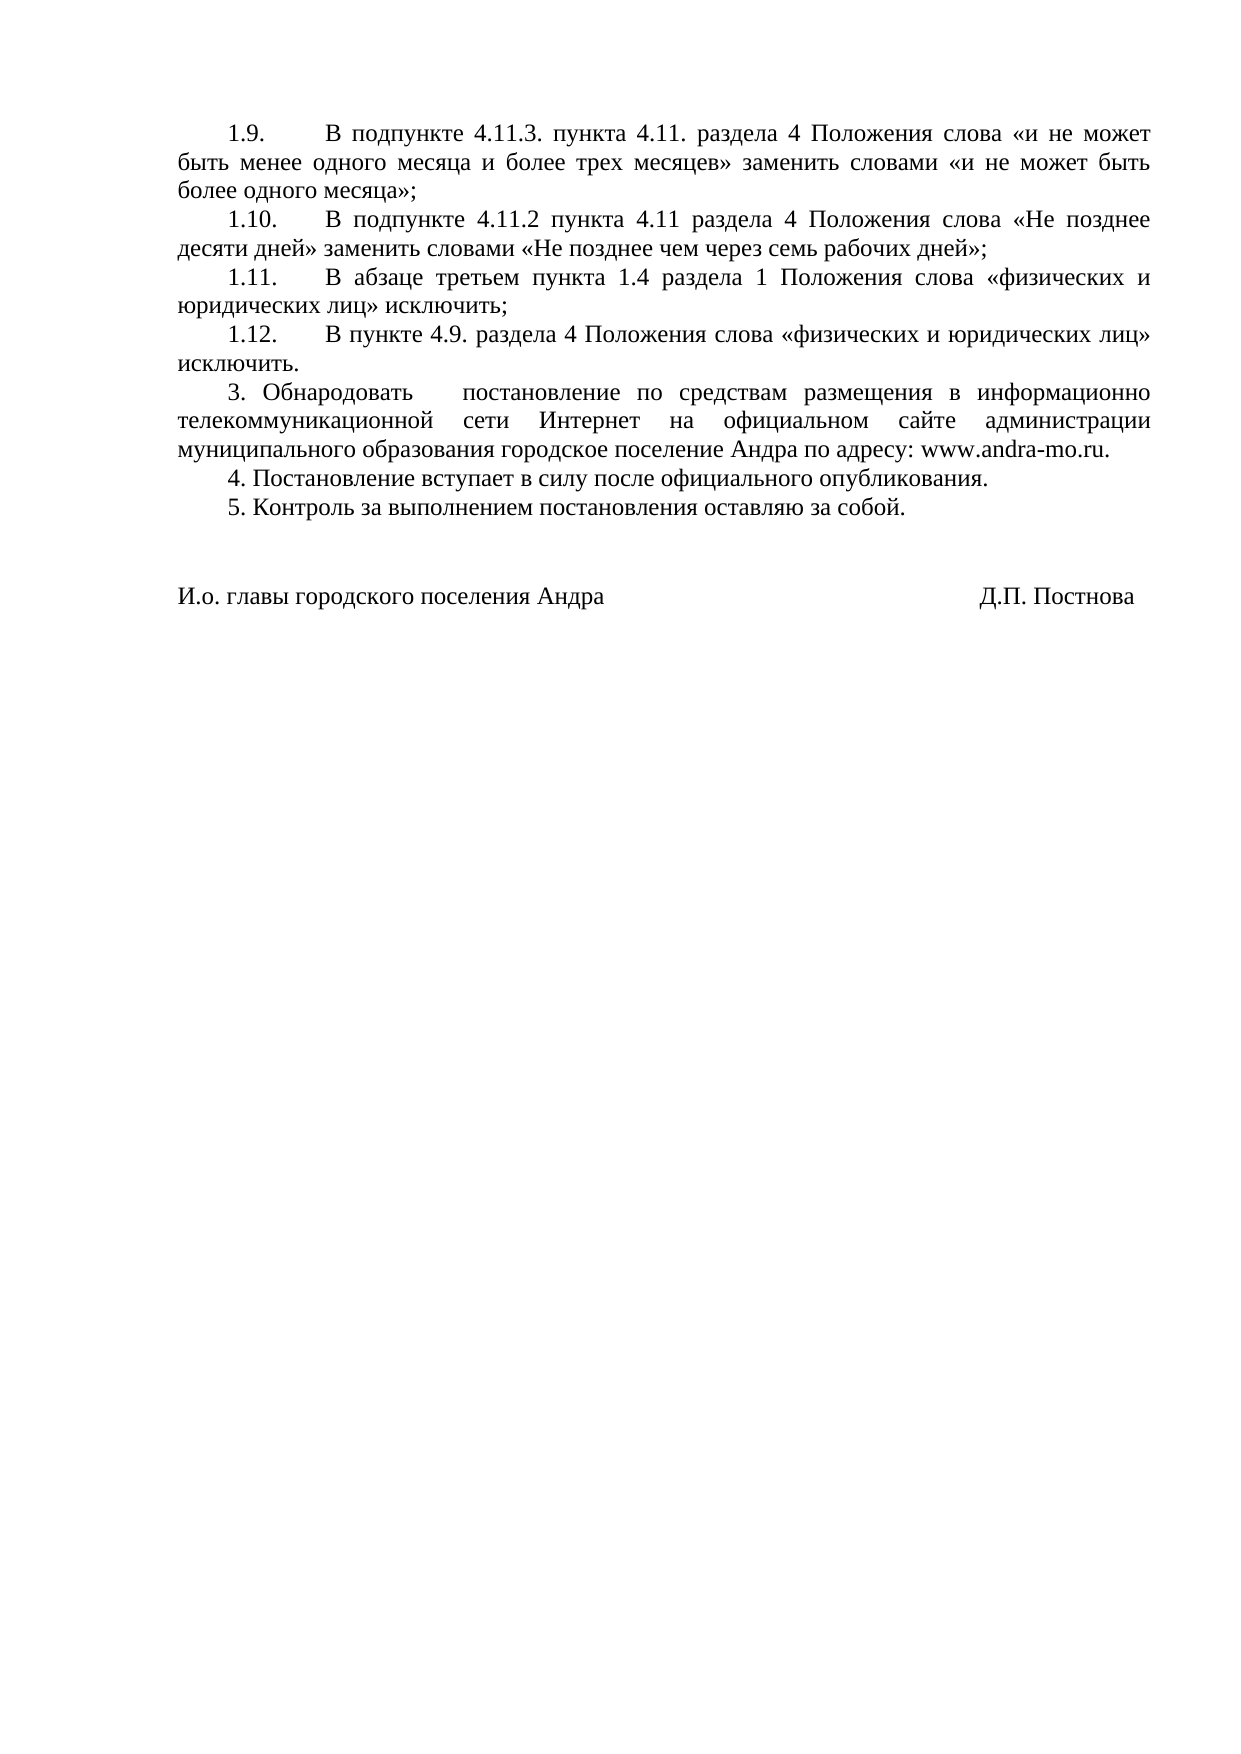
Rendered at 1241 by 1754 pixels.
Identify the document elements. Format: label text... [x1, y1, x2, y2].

list В подпункте 4.11.2 пункта 4.11 раздела 4 Положения слова «Не позднее десяти дней» заменить словами «Не позднее чем через семь рабочих дней»; [177, 204, 1152, 262]
text И.о. главы городского поселения Андра Д.П. Постнова [177, 521, 1152, 610]
text 4. Постановление вступает в силу после официального опубликования. [177, 463, 1152, 492]
text 5. Контроль за выполнением постановления оставляю за собой. [177, 492, 1152, 521]
text 3. Обнародовать постановление по средствам размещения в информационно телекоммуникационной сети Интернет на официальном сайте администрации муниципального образования городское поселение Андра по адресу: www.andra-mo.ru. [177, 377, 1152, 463]
list В подпункте 4.11.3. пункта 4.11. раздела 4 Положения слова «и не может быть менее одного месяца и более трех месяцев» заменить словами «и не может быть более одного месяца»; [177, 118, 1152, 204]
list В абзаце третьем пункта 1.4 раздела 1 Положения слова «физических и юридических лиц» исключить; [177, 262, 1152, 319]
list В пункте 4.9. раздела 4 Положения слова «физических и юридических лиц» исключить. [177, 319, 1152, 377]
